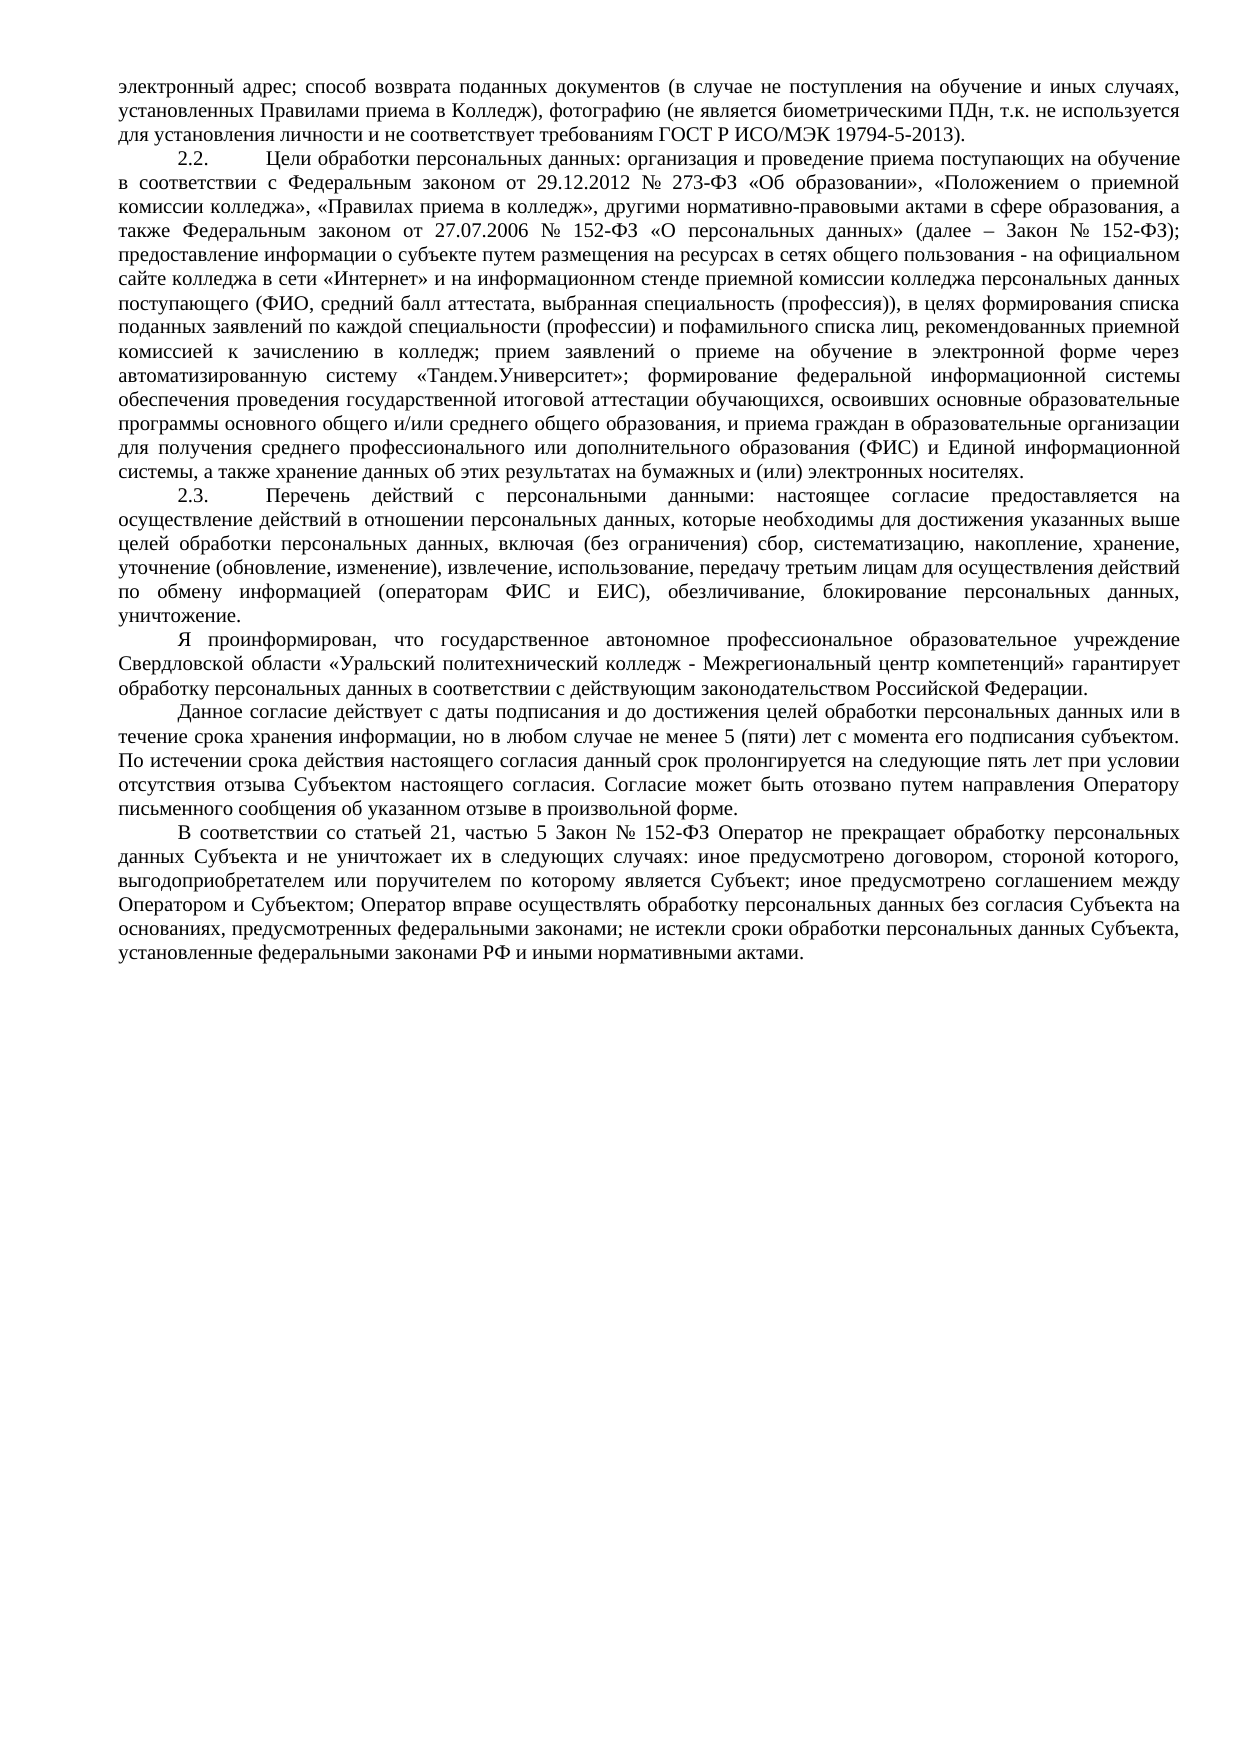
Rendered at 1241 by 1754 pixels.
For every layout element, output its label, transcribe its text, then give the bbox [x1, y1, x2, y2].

text Я проинформирован, что государственное автономное профессиональное образовательное учреждение Свердловской области «Уральский политехнический колледж - Межрегиональный центр компетенций» гарантирует обработку персональных данных в соответствии с действующим законодательством Российской Федерации. [118, 627, 1181, 699]
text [118, 74, 1181, 146]
text 2.3. Перечень действий с персональными данными: настоящее согласие предоставляется на осуществление действий в отношении персональных данных, которые необходимы для достижения указанных выше целей обработки персональных данных, включая (без ограничения) сбор, систематизацию, накопление, хранение, уточнение (обновление, изменение), извлечение, использование, передачу третьим лицам для осуществления действий по обмену информацией (операторам ФИС и ЕИС), обезличивание, блокирование персональных данных, уничтожение. [118, 483, 1181, 627]
text В соответствии со статьей 21, частью 5 Закон № 152-ФЗ Оператор не прекращает обработку персональных данных Субъекта и не уничтожает их в следующих случаях: иное предусмотрено договором, стороной которого, выгодоприобретателем или поручителем по которому является Субъект; иное предусмотрено соглашением между Оператором и Субъектом; Оператор вправе осуществлять обработку персональных данных без согласия Субъекта на основаниях, предусмотренных федеральными законами; не истекли сроки обработки персональных данных Субъекта, установленные федеральными законами РФ и иными нормативными актами. [118, 820, 1181, 964]
text 2.2. Цели обработки персональных данных: организация и проведение приема поступающих на обучение в соответствии с Федеральным законом от 29.12.2012 № 273-ФЗ «Об образовании», «Положением о приемной комиссии колледжа», «Правилах приема в колледж», другими нормативно-правовыми актами в сфере образования, а также Федеральным законом от 27.07.2006 № 152-ФЗ «О персональных данных» (далее – Закон № 152-ФЗ); предоставление информации о субъекте путем размещения на ресурсах в сетях общего пользования - на официальном сайте колледжа в сети «Интернет» и на информационном стенде приемной комиссии колледжа персональных данных поступающего (ФИО, средний балл аттестата, выбранная специальность (профессия)), в целях формирования списка поданных заявлений по каждой специальности (профессии) и пофамильного списка лиц, рекомендованных приемной комиссией к зачислению в колледж; прием заявлений о приеме на обучение в электронной форме через автоматизированную систему «Тандем.Университет»; формирование федеральной информационной системы обеспечения проведения государственной итоговой аттестации обучающихся, освоивших основные образовательные программы основного общего и/или среднего общего образования, и приема граждан в образовательные организации для получения среднего профессионального или дополнительного образования (ФИС) и Единой информационной системы, а также хранение данных об этих результатах на бумажных и (или) электронных носителях. [118, 146, 1181, 483]
text Данное согласие действует с даты подписания и до достижения целей обработки персональных данных или в течение срока хранения информации, но в любом случае не менее 5 (пяти) лет с момента его подписания субъектом. По истечении срока действия настоящего согласия данный срок пролонгируется на следующие пять лет при условии отсутствия отзыва Субъектом настоящего согласия. Согласие может быть отозвано путем направления Оператору письменного сообщения об указанном отзыве в произвольной форме. [118, 699, 1181, 820]
